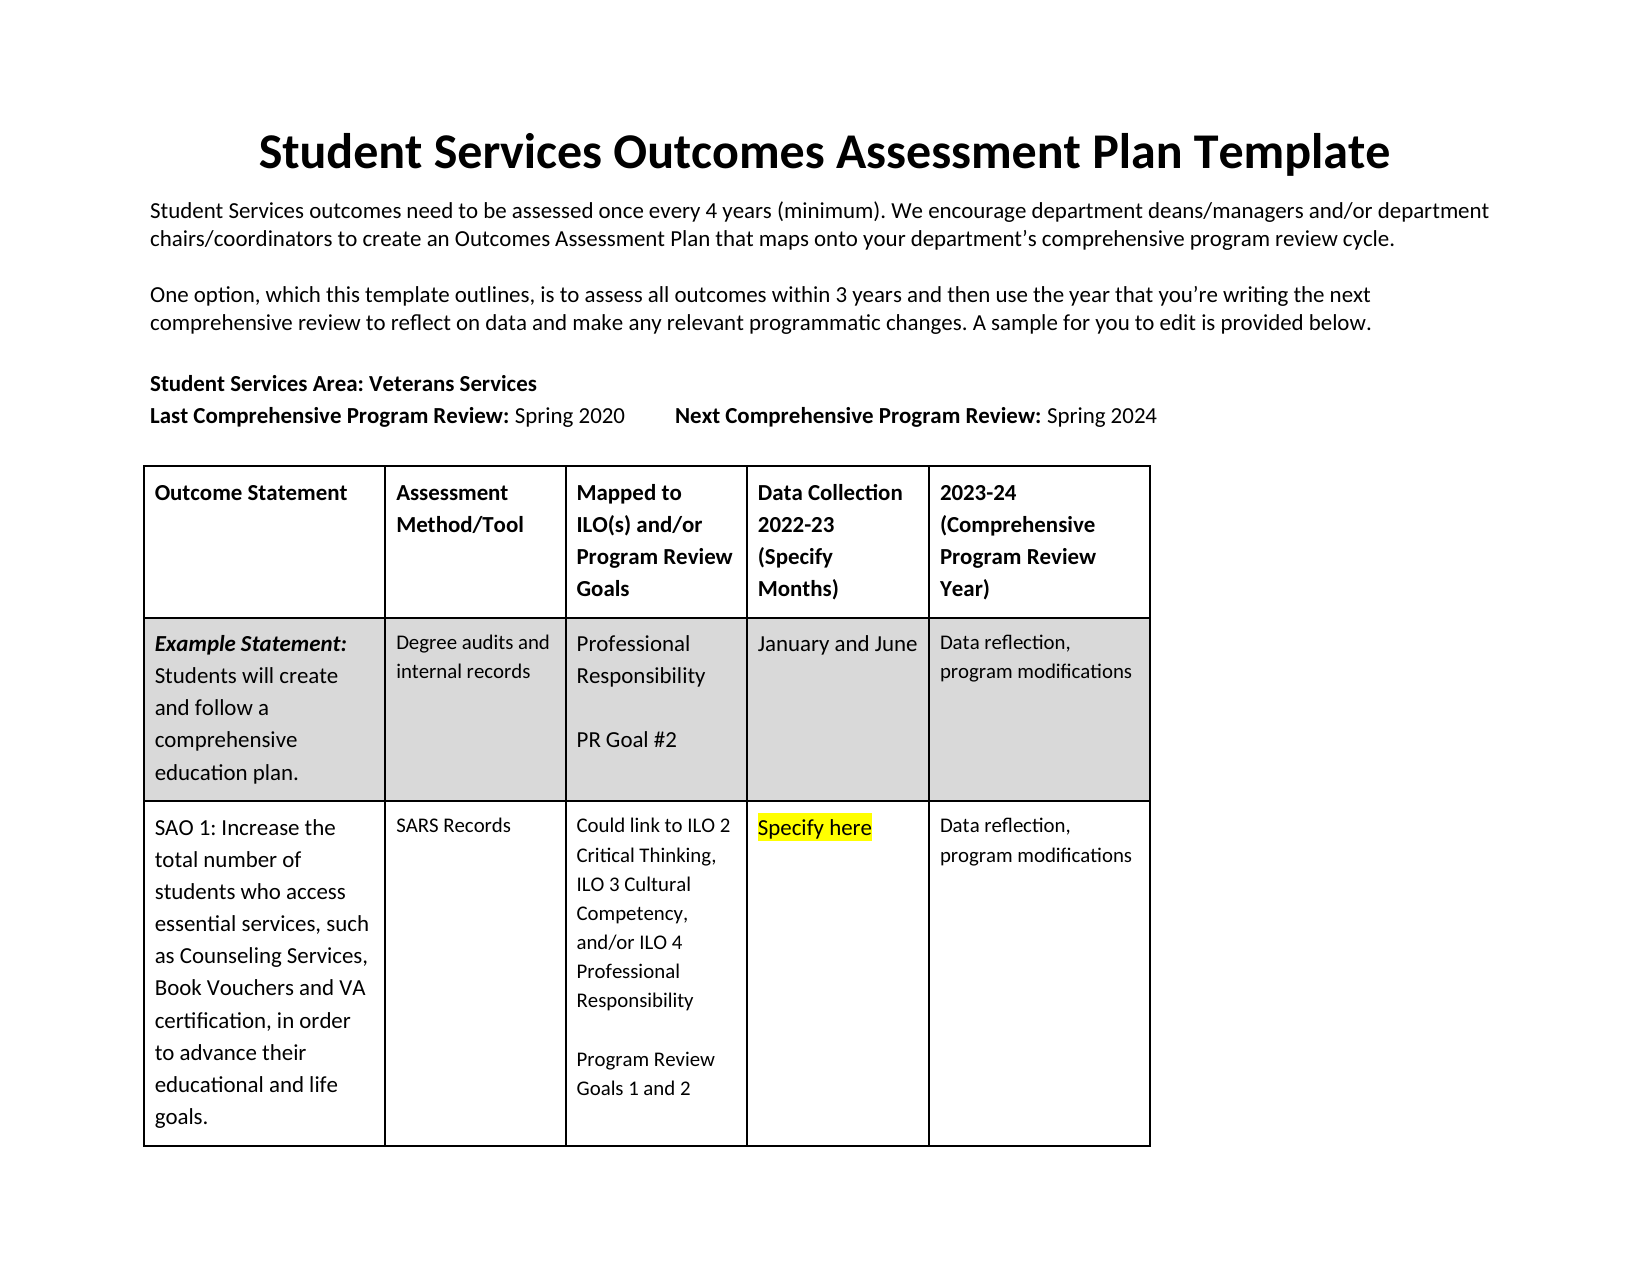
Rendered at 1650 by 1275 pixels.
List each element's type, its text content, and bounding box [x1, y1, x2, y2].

text One option, which this template outlines, is to assess all outcomes within 3 years and then use the year that you’re writing the next comprehensive review to reflect on data and make any relevant programmatic changes. A sample for you to edit is provided below. [150, 280, 1500, 336]
table_cell Specify here [748, 802, 928, 1144]
title Student Services Outcomes Assessment Plan Template [150, 120, 1500, 181]
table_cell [567, 802, 746, 1144]
table_cell Example Statement: Students will create and follow a comprehensive education plan. [145, 619, 384, 800]
text Student Services Area: Veterans Services [150, 369, 1500, 397]
text Last Comprehensive Program Review: Spring 2020 Next Comprehensive Program Review: Spring 2024 [150, 401, 1500, 429]
table_cell Professional Responsibility PR Goal #2 [567, 619, 746, 800]
table_cell Degree audits and internal records [386, 619, 565, 800]
table_cell SARS Records [386, 802, 565, 1144]
table_header 2023-24 (Comprehensive Program Review Year) [930, 467, 1149, 617]
table_header Data Collection 2022-23 (Specify Months) [748, 467, 928, 617]
table_cell Data reflection, program modifications [930, 619, 1149, 800]
text Student Services outcomes need to be assessed once every 4 years (minimum). We encourage department deans/managers and/or department chairs/coordinators to create an Outcomes Assessment Plan that maps onto your department’s comprehensive program review cycle. [150, 196, 1500, 252]
table_header Outcome Statement [145, 467, 384, 617]
table_cell January and June [748, 619, 928, 800]
table_header Mapped to ILO(s) and/or Program Review Goals [567, 467, 746, 617]
table_header Assessment Method/Tool [386, 467, 565, 617]
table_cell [930, 802, 1149, 1144]
table_cell SAO 1: Increase the total number of students who access essential services, such as Counseling Services, Book Vouchers and VA certification, in order to advance their educational and life goals. [145, 802, 384, 1144]
